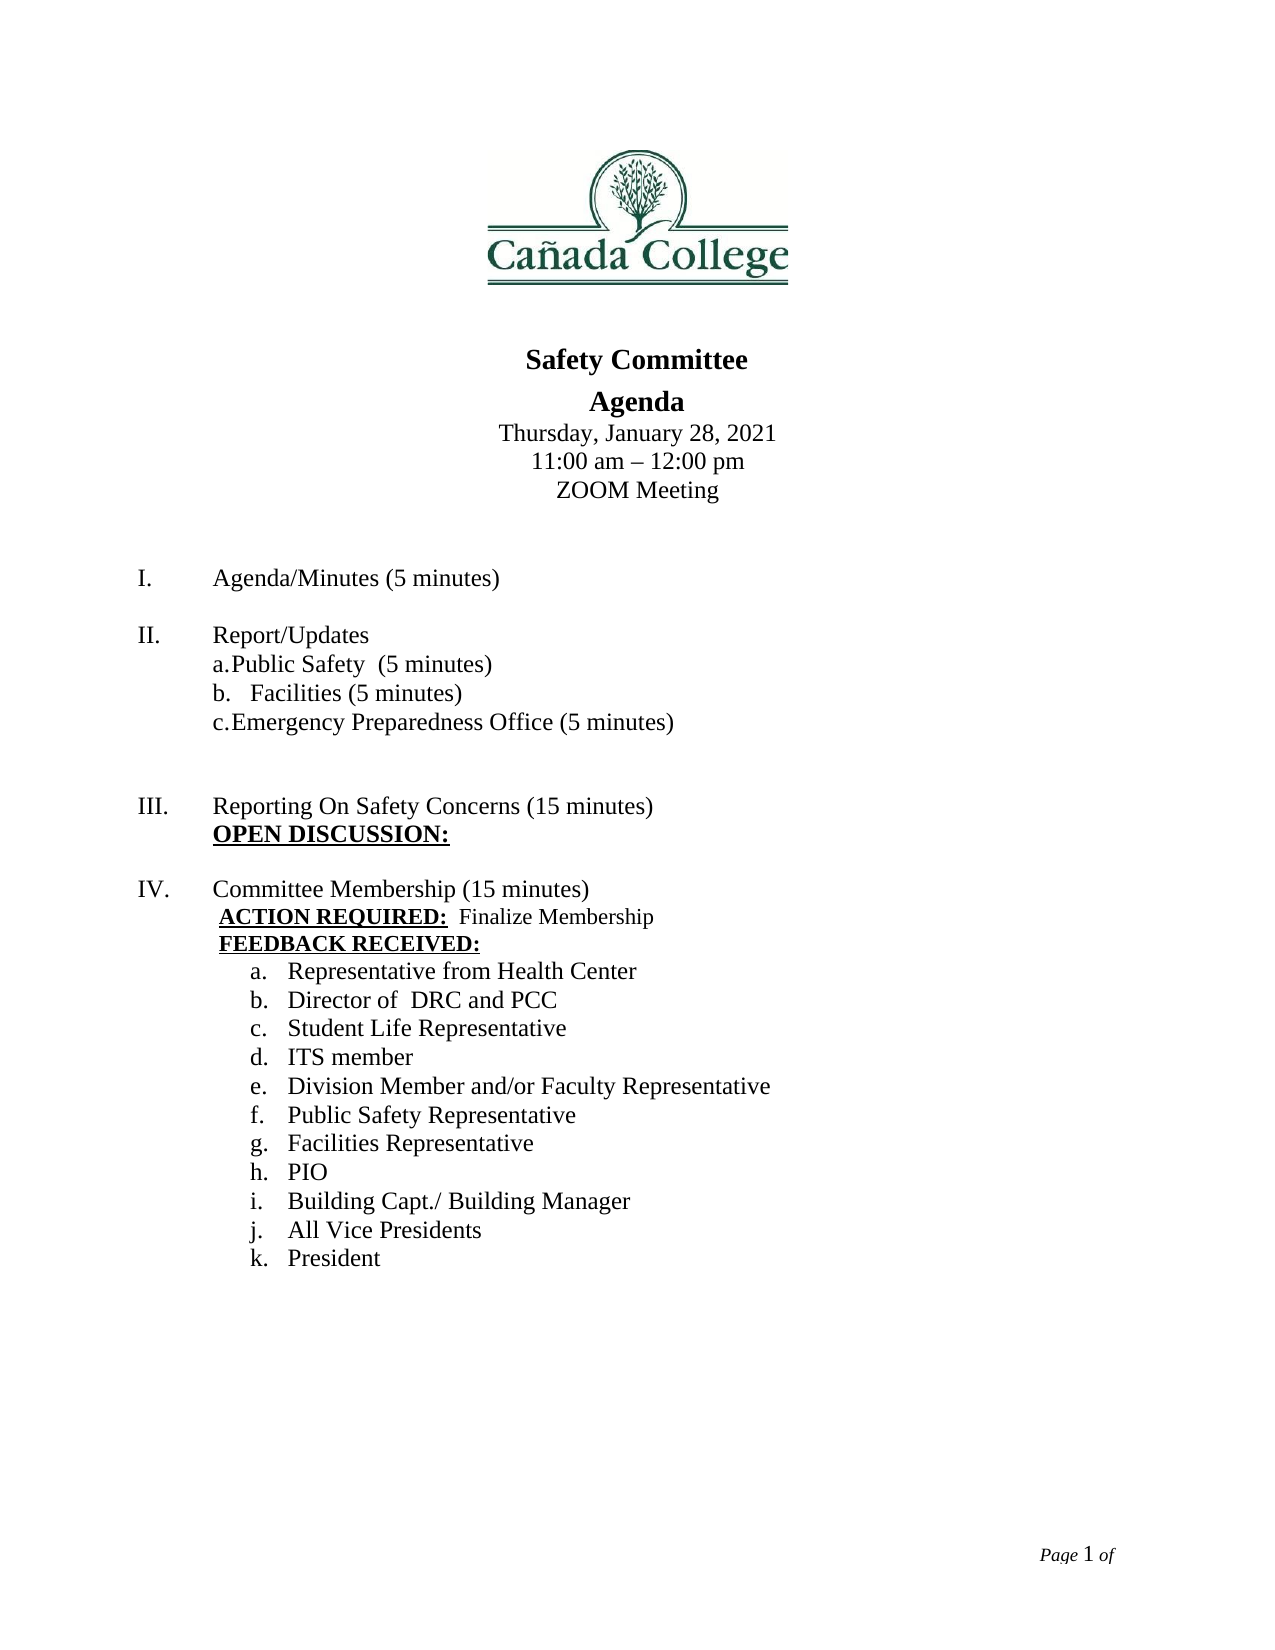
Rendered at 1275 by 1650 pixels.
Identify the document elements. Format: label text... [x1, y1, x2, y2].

list Committee Membership (15 minutes) [137, 874, 1167, 903]
text ZOOM Meeting [352, 476, 923, 504]
list Report/Updates [137, 621, 1167, 649]
text Agenda [352, 385, 922, 418]
list Public Safety Representative [250, 1100, 1167, 1128]
list President [250, 1243, 1167, 1272]
text Thursday, January 28, 2021 [352, 418, 923, 447]
text 11:00 am – 12:00 pm [352, 447, 923, 476]
list Director of DRC and PCC [250, 985, 1167, 1013]
list Public Safety (5 minutes) [212, 649, 1167, 678]
list Facilities Representative [250, 1128, 1167, 1157]
list Representative from Health Center [250, 956, 1167, 985]
list OPEN DISCUSSION: [212, 819, 1167, 848]
picture [487, 150, 789, 285]
list Reporting On Safety Concerns (15 minutes) [137, 791, 1167, 819]
text ACTION REQUIRED: Finalize Membership [212, 903, 1167, 930]
list Facilities (5 minutes) [212, 678, 1167, 707]
list Building Capt./ Building Manager [250, 1186, 1167, 1215]
text Safety Committee [352, 342, 922, 376]
list Emergency Preparedness Office (5 minutes) [212, 707, 1167, 736]
text FEEDBACK RECEIVED: [212, 930, 1167, 956]
list Division Member and/or Faculty Representative [250, 1071, 1167, 1100]
list Agenda/Minutes (5 minutes) [137, 563, 1167, 592]
list PIO [250, 1157, 1167, 1186]
list ITS member [250, 1042, 1167, 1071]
list Student Life Representative [250, 1013, 1167, 1042]
list All Vice Presidents [250, 1215, 1167, 1243]
